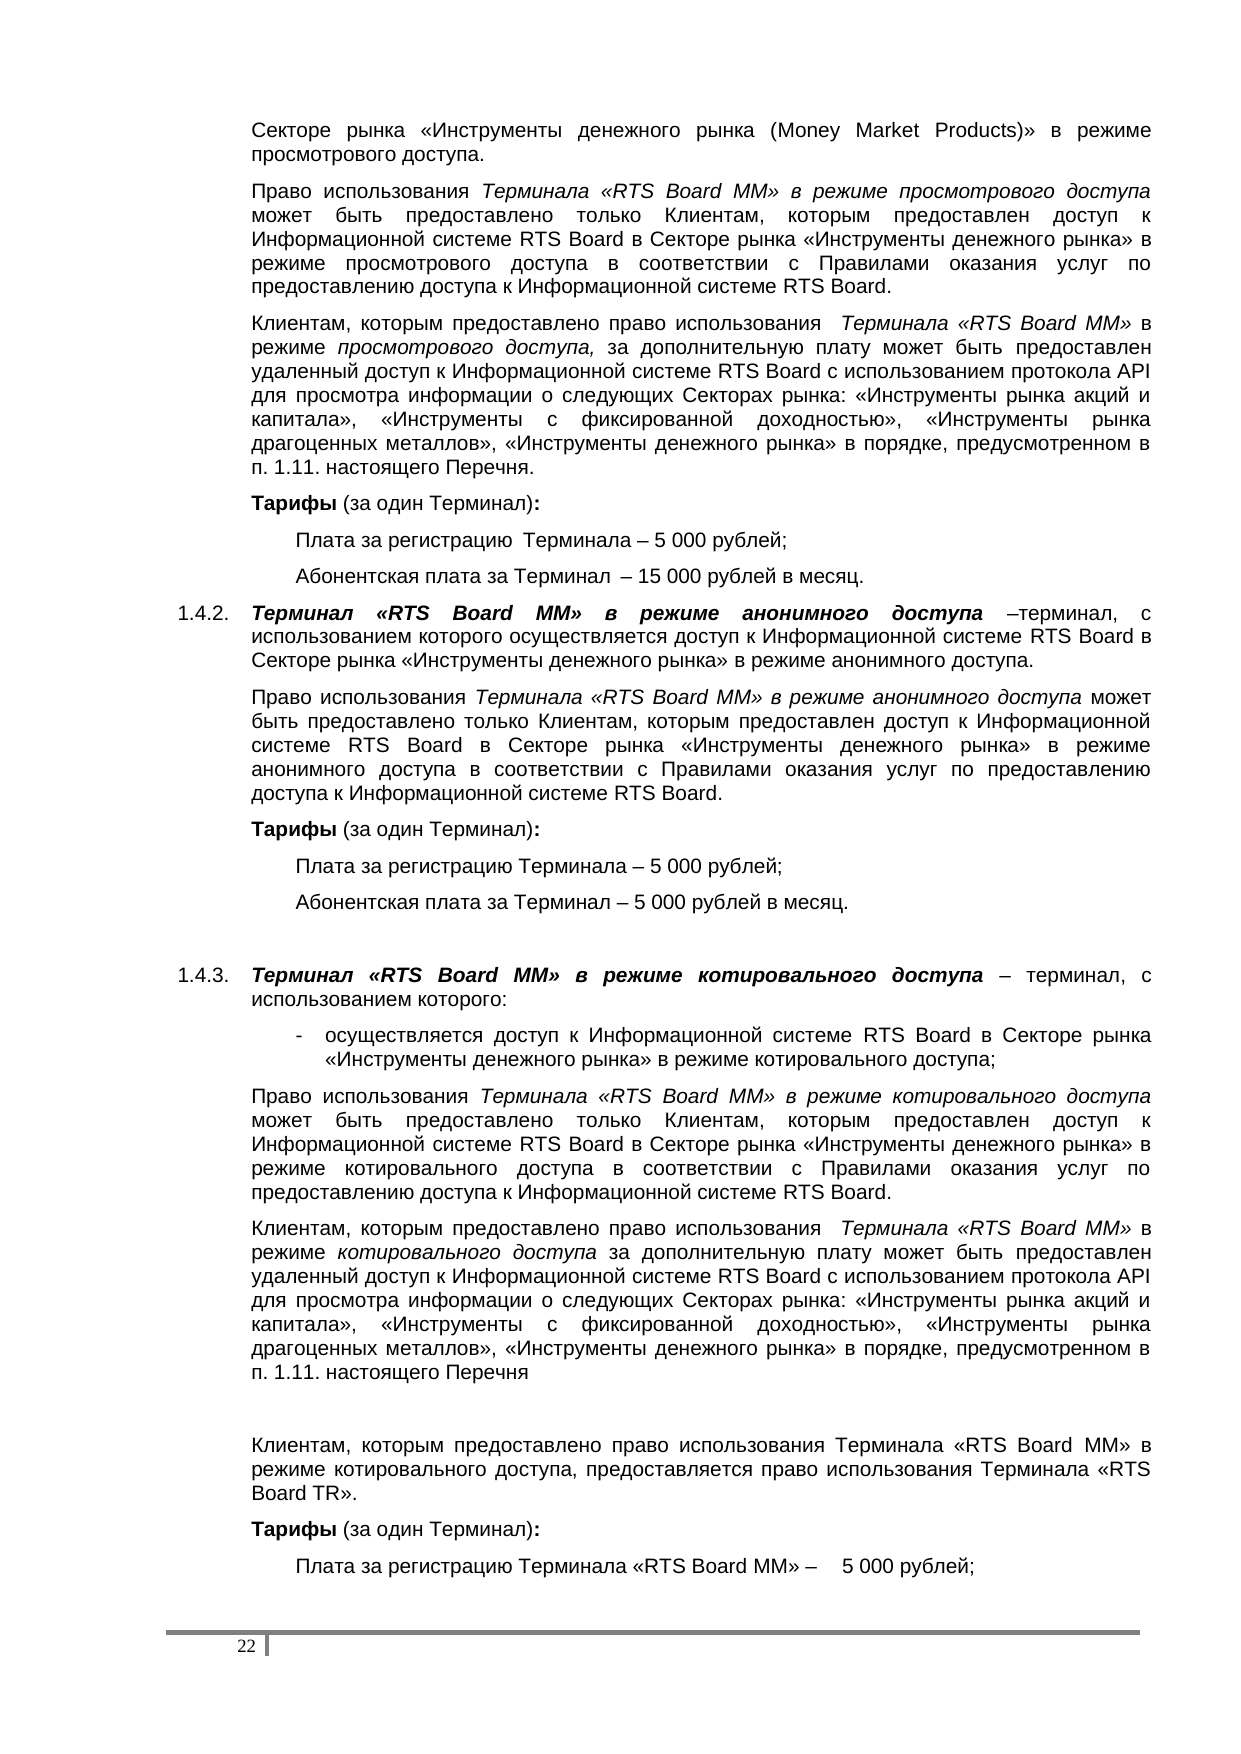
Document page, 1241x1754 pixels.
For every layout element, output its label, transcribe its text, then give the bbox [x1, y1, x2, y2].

text Право использования Терминала «RTS Board MM» в режиме анонимного доступа может быть предоставлено только Клиентам, которым предоставлен доступ к Информационной системе RTS Board в Секторе рынка «Инструменты денежного рынка» в режиме анонимного доступа в соответствии с Правилами оказания услуг по предоставлению доступа к Информационной системе RTS Board. [207, 685, 1152, 804]
text 1.4.3. Терминал «RTS Board MM» в режиме котировального доступа – терминал, с использованием которого: [177, 963, 1152, 1011]
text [177, 118, 1152, 166]
text 1.4.2. Терминал «RTS Board MM» в режиме анонимного доступа –терминал, с использованием которого осуществляется доступ к Информационной системе RTS Board в Секторе рынка «Инструменты денежного рынка» в режиме анонимного доступа. [177, 600, 1152, 672]
text Плата за регистрацию Терминала «RTS Board MM» – 5 000 рублей; [295, 1553, 1152, 1577]
text Клиентам, которым предоставлено право использования Терминала «RTS Board MM» в режиме котировального доступа за дополнительную плату может быть предоставлен удаленный доступ к Информационной системе RTS Board с использованием протокола API для просмотра информации о следующих Секторах рынка: «Инструменты рынка акций и капитала», «Инструменты с фиксированной доходностью», «Инструменты рынка драгоценных металлов», «Инструменты денежного рынка» в порядке, предусмотренном в п. 1.11. настоящего Перечня [207, 1216, 1152, 1384]
text Плата за регистрацию Терминала – 5 000 рублей; [295, 527, 1152, 551]
text Право использования Терминала «RTS Board MM» в режиме просмотрового доступа может быть предоставлено только Клиентам, которым предоставлен доступ к Информационной системе RTS Board в Секторе рынка «Инструменты денежного рынка» в режиме просмотрового доступа в соответствии с Правилами оказания услуг по предоставлению доступа к Информационной системе RTS Board. [207, 178, 1152, 298]
text Абонентская плата за Терминал – 5 000 рублей в месяц. [295, 890, 1152, 914]
text Тарифы (за один Терминал): [251, 491, 1152, 515]
text Абонентская плата за Терминал – 15 000 рублей в месяц. [295, 564, 1152, 588]
text Тарифы (за один Терминал): [251, 817, 1152, 841]
text Плата за регистрацию Терминала – 5 000 рублей; [295, 853, 1152, 877]
text - осуществляется доступ к Информационной системе RTS Board в Секторе рынка «Инструменты денежного рынка» в режиме котировального доступа; [295, 1023, 1152, 1071]
text Клиентам, которым предоставлено право использования Терминала «RTS Board MM» в режиме просмотрового доступа, за дополнительную плату может быть предоставлен удаленный доступ к Информационной системе RTS Board с использованием протокола API для просмотра информации о следующих Секторах рынка: «Инструменты рынка акций и капитала», «Инструменты с фиксированной доходностью», «Инструменты рынка драгоценных металлов», «Инструменты денежного рынка» в порядке, предусмотренном в п. 1.11. настоящего Перечня. [207, 311, 1152, 478]
text Тарифы (за один Терминал): [251, 1517, 1152, 1541]
text Клиентам, которым предоставлено право использования Терминала «RTS Board MM» в режиме котировального доступа, предоставляется право использования Терминала «RTS Board TR». [207, 1433, 1152, 1504]
text Право использования Терминала «RTS Board MM» в режиме котировального доступа может быть предоставлено только Клиентам, которым предоставлен доступ к Информационной системе RTS Board в Секторе рынка «Инструменты денежного рынка» в режиме котировального доступа в соответствии с Правилами оказания услуг по предоставлению доступа к Информационной системе RTS Board. [207, 1084, 1152, 1203]
